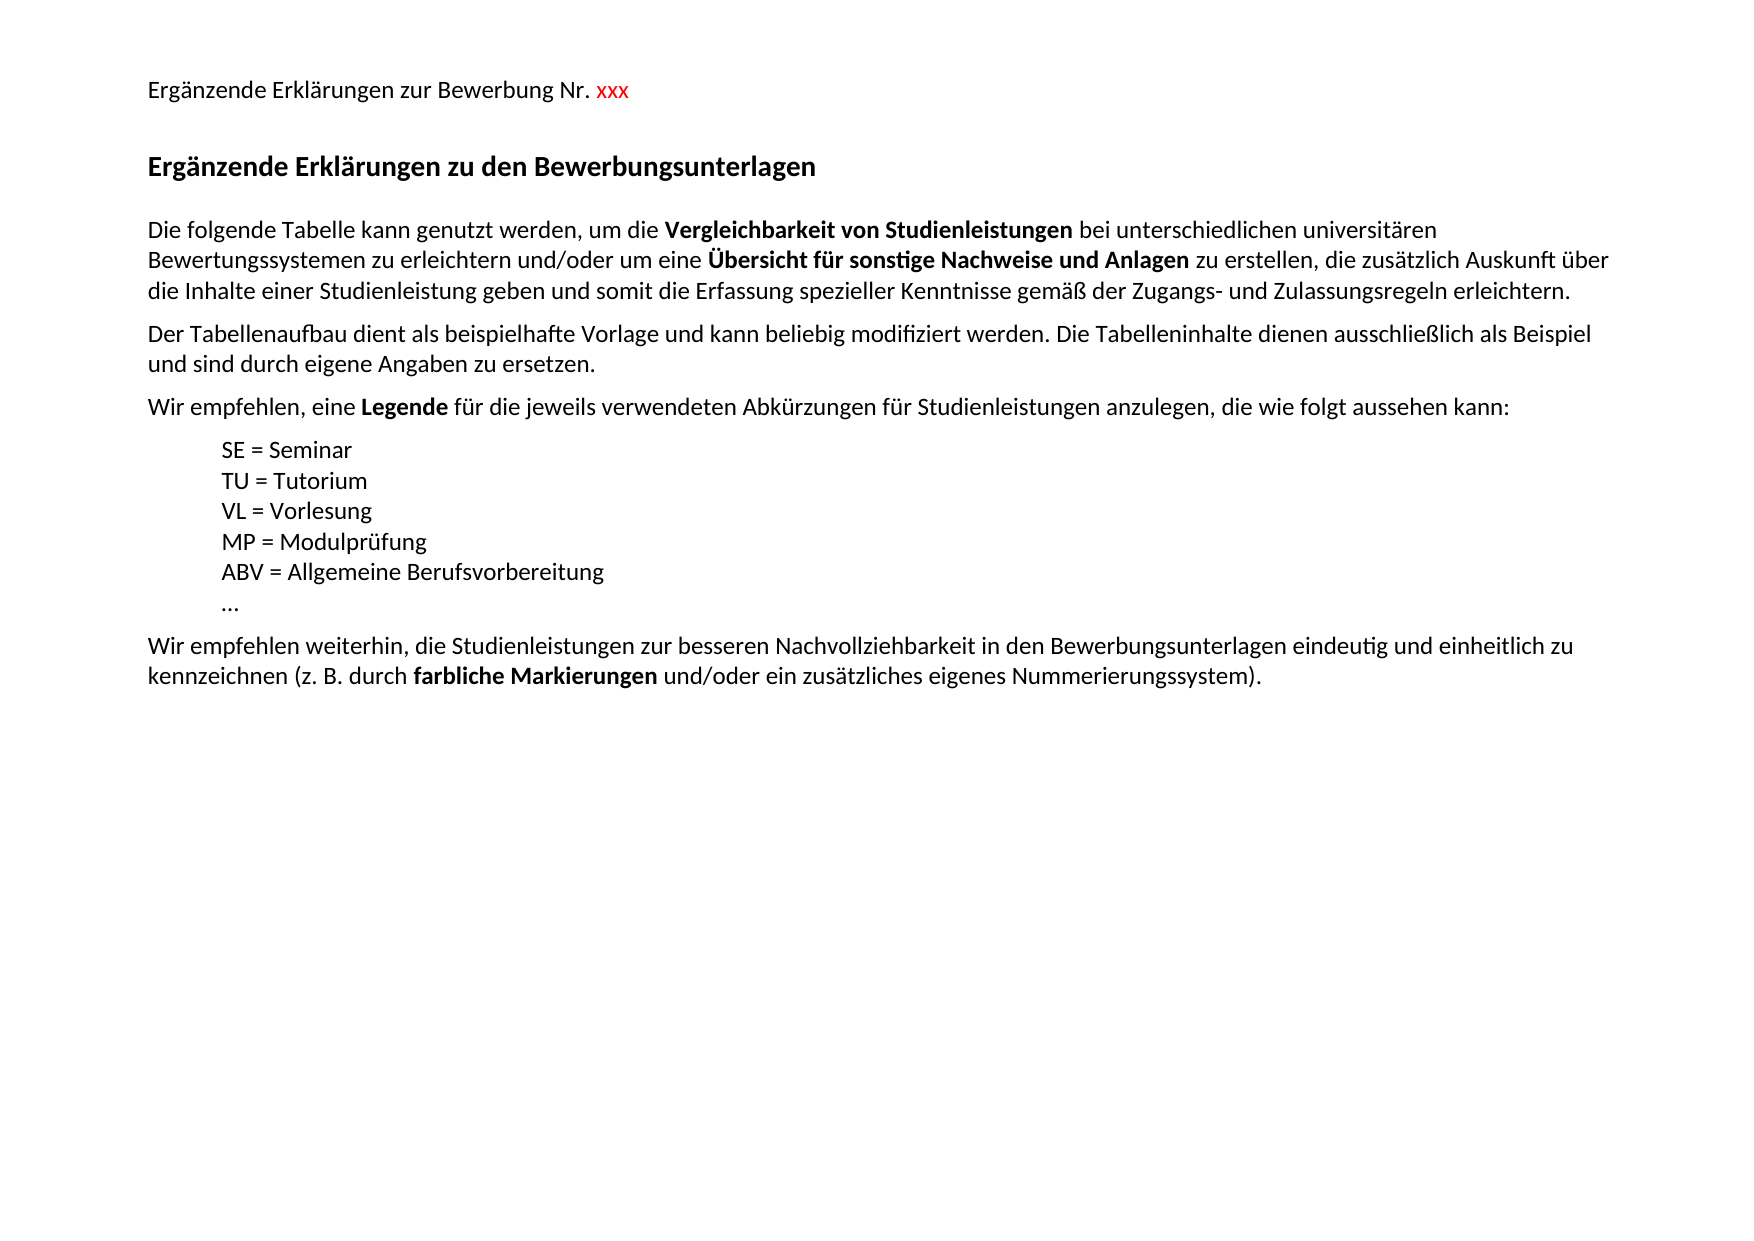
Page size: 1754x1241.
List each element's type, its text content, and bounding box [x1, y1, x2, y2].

text Wir empfehlen weiterhin, die Studienleistungen zur besseren Nachvollziehbarkeit in den Bewerbungsunterlagen eindeutig und einheitlich zu kennzeichnen (z. B. durch farbliche Markierungen und/oder ein zusätzliches eigenes Nummerierungssystem). [148, 630, 1636, 691]
text Ergänzende Erklärungen zu den Bewerbungsunterlagen [148, 148, 1636, 214]
text Die folgende Tabelle kann genutzt werden, um die Vergleichbarkeit von Studienleistungen bei unterschiedlichen universitären Bewertungssystemen zu erleichtern und/oder um eine Übersicht für sonstige Nachweise und Anlagen zu erstellen, die zusätzlich Auskunft über die Inhalte einer Studienleistung geben und somit die Erfassung spezieller Kenntnisse gemäß der Zugangs- und Zulassungsregeln erleichtern. [148, 214, 1636, 305]
text Der Tabellenaufbau dient als beispielhafte Vorlage und kann beliebig modifiziert werden. Die Tabelleninhalte dienen ausschließlich als Beispiel und sind durch eigene Angaben zu ersetzen. [148, 318, 1636, 379]
text Wir empfehlen, eine Legende für die jeweils verwendeten Abkürzungen für Studienleistungen anzulegen, die wie folgt aussehen kann: [148, 391, 1636, 422]
text SE = Seminar TU = Tutorium VL = Vorlesung MP = Modulprüfung ABV = Allgemeine Berufsvorbereitung … [148, 434, 1636, 617]
